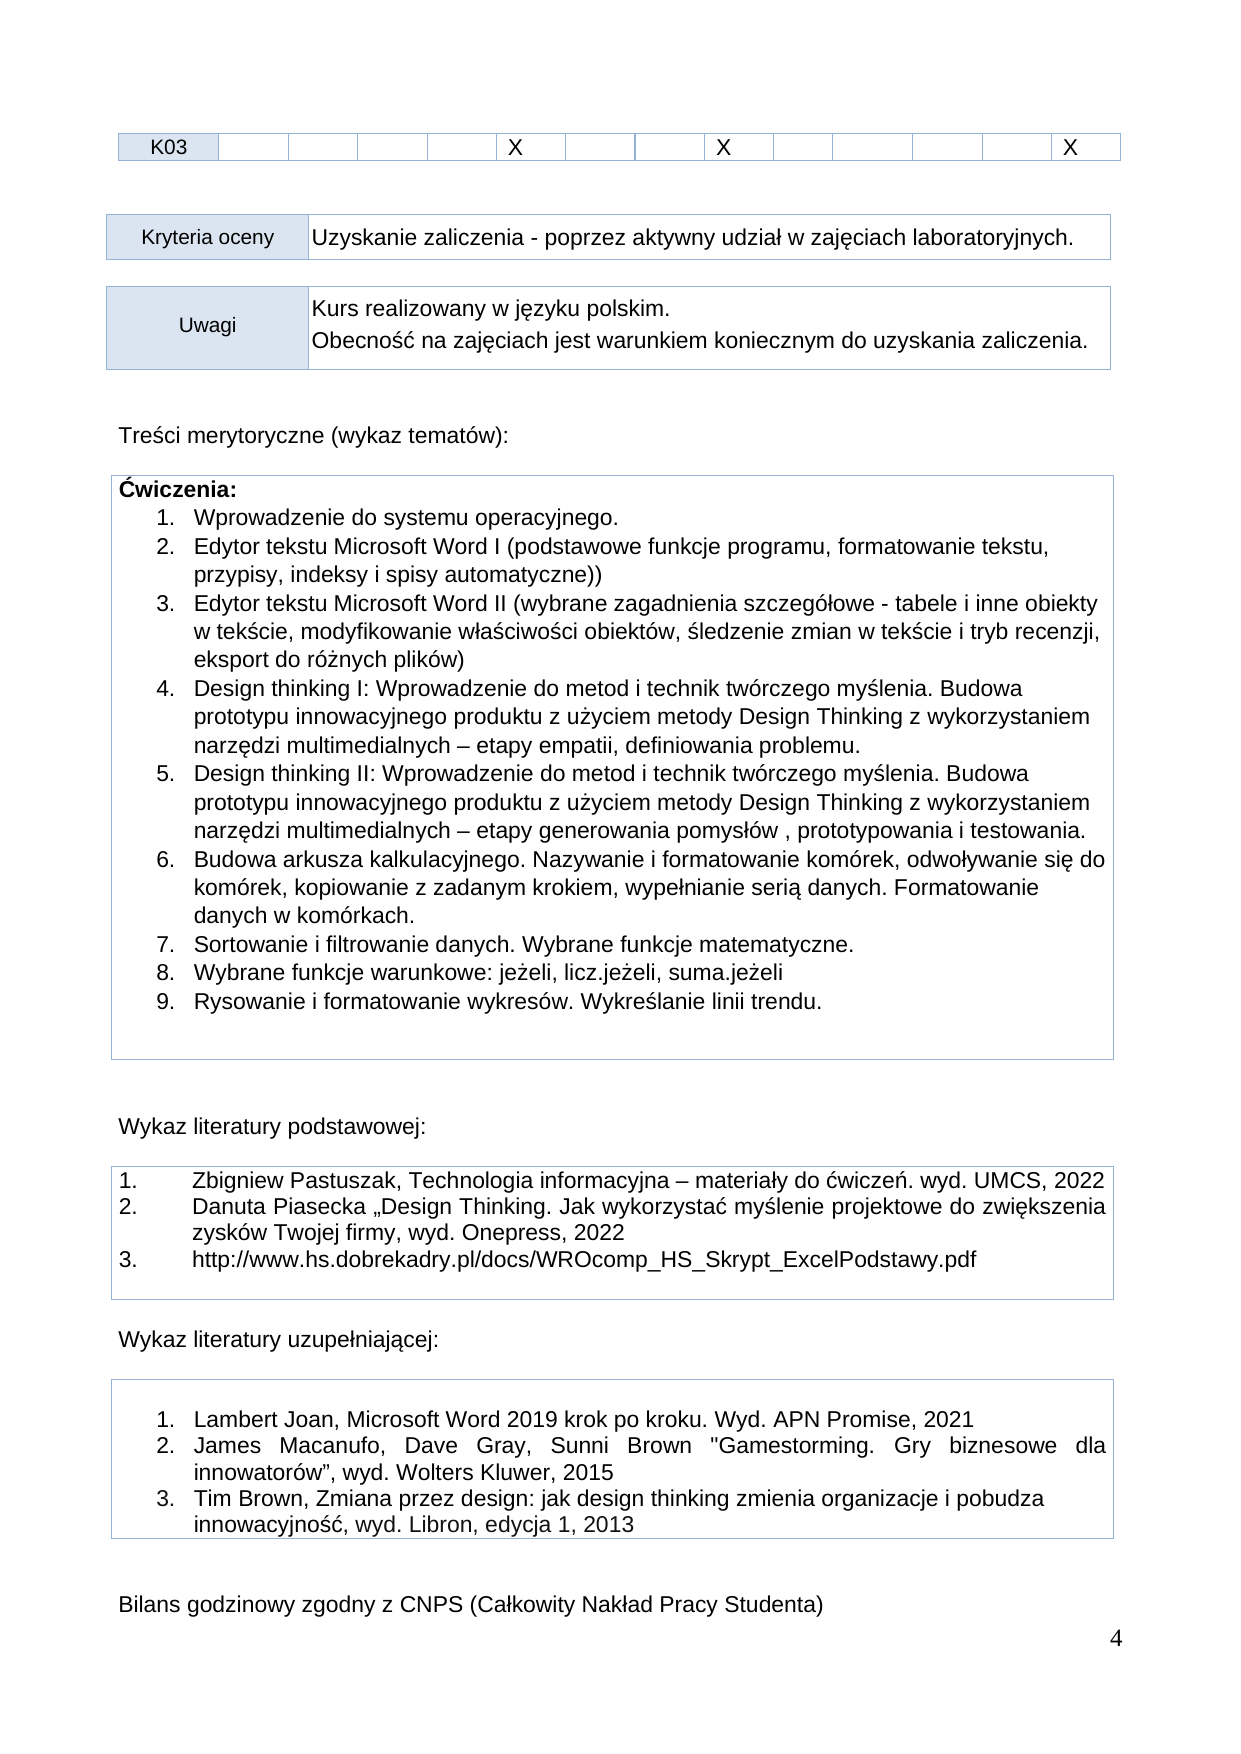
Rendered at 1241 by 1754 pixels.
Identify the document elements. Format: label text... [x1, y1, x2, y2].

table_cell [219, 134, 288, 160]
table_cell [289, 134, 357, 160]
table_cell [428, 134, 496, 160]
table_cell [913, 134, 982, 160]
table_header Kryteria oceny [107, 215, 308, 259]
table_cell [566, 134, 634, 160]
table_cell X [497, 134, 565, 160]
text Wykaz literatury uzupełniającej: [118, 1326, 1122, 1352]
table_header Lambert Joan, Microsoft Word 2019 krok po kroku. Wyd. APN Promise, 2021 James Macanufo, Dave Gray, Sunni Brown "Gamestorming. Gry biznesowe dla innowatorów”, wyd. Wolters Kluwer, 2015 Tim Brown, Zmiana przez design: jak design thinking zmienia organizacje i pobudza innowacyjność, wyd. Libron, edycja 1, 2013 [112, 1380, 1113, 1538]
text Treści merytoryczne (wykaz tematów): [118, 422, 1122, 448]
table_cell [833, 134, 912, 160]
table_header Zbigniew Pastuszak, Technologia informacyjna – materiały do ćwiczeń. wyd. UMCS, 2022 Danuta Piasecka „Design Thinking. Jak wykorzystać myślenie projektowe do zwiększenia zysków Twojej firmy, wyd. Onepress, 2022 http://www.hs.dobrekadry.pl/docs/WROcomp_HS_Skrypt_ExcelPodstawy.pdf [112, 1167, 1113, 1298]
table_cell [358, 134, 427, 160]
table_header Ćwiczenia: Wprowadzenie do systemu operacyjnego. Edytor tekstu Microsoft Word I (podstawowe funkcje programu, formatowanie tekstu, przypisy, indeksy i spisy automatyczne)) Edytor tekstu Microsoft Word II (wybrane zagadnienia szczegółowe - tabele i inne obiekty w tekście, modyfikowanie właściwości obiektów, śledzenie zmian w tekście i tryb recenzji, eksport do różnych plików) Design thinking I: Wprowadzenie do metod i technik twórczego myślenia. Budowa prototypu innowacyjnego produktu z użyciem metody Design Thinking z wykorzystaniem narzędzi multimedialnych – etapy empatii, definiowania problemu. Design thinking II: Wprowadzenie do metod i technik twórczego myślenia. Budowa prototypu innowacyjnego produktu z użyciem metody Design Thinking z wykorzystaniem narzędzi multimedialnych – etapy generowania pomysłów , prototypowania i testowania. Budowa arkusza kalkulacyjnego. Nazywanie i formatowanie komórek, odwoływanie się do komórek, kopiowanie z zadanym krokiem, wypełnianie serią danych. Formatowanie danych w komórkach. Sortowanie i filtrowanie danych. Wybrane funkcje matematyczne. Wybrane funkcje warunkowe: jeżeli, licz.jeżeli, suma.jeżeli Rysowanie i formatowanie wykresów. Wykreślanie linii trendu. [112, 476, 1113, 1059]
text Wykaz literatury podstawowej: [118, 1113, 1122, 1139]
table_cell [983, 134, 1051, 160]
table_header Uzyskanie zaliczenia - poprzez aktywny udział w zajęciach laboratoryjnych. [309, 215, 1110, 259]
text Bilans godzinowy zgodny z CNPS (Całkowity Nakład Pracy Studenta) [118, 1591, 1122, 1618]
table_cell [774, 134, 832, 160]
table_cell X [1052, 134, 1120, 160]
table_header Kurs realizowany w języku polskim. Obecność na zajęciach jest warunkiem koniecznym do uzyskania zaliczenia. [309, 287, 1110, 369]
table_cell X [705, 134, 773, 160]
table_header Uwagi [107, 287, 308, 369]
table_cell [636, 134, 704, 160]
table_cell K03 [119, 134, 218, 160]
